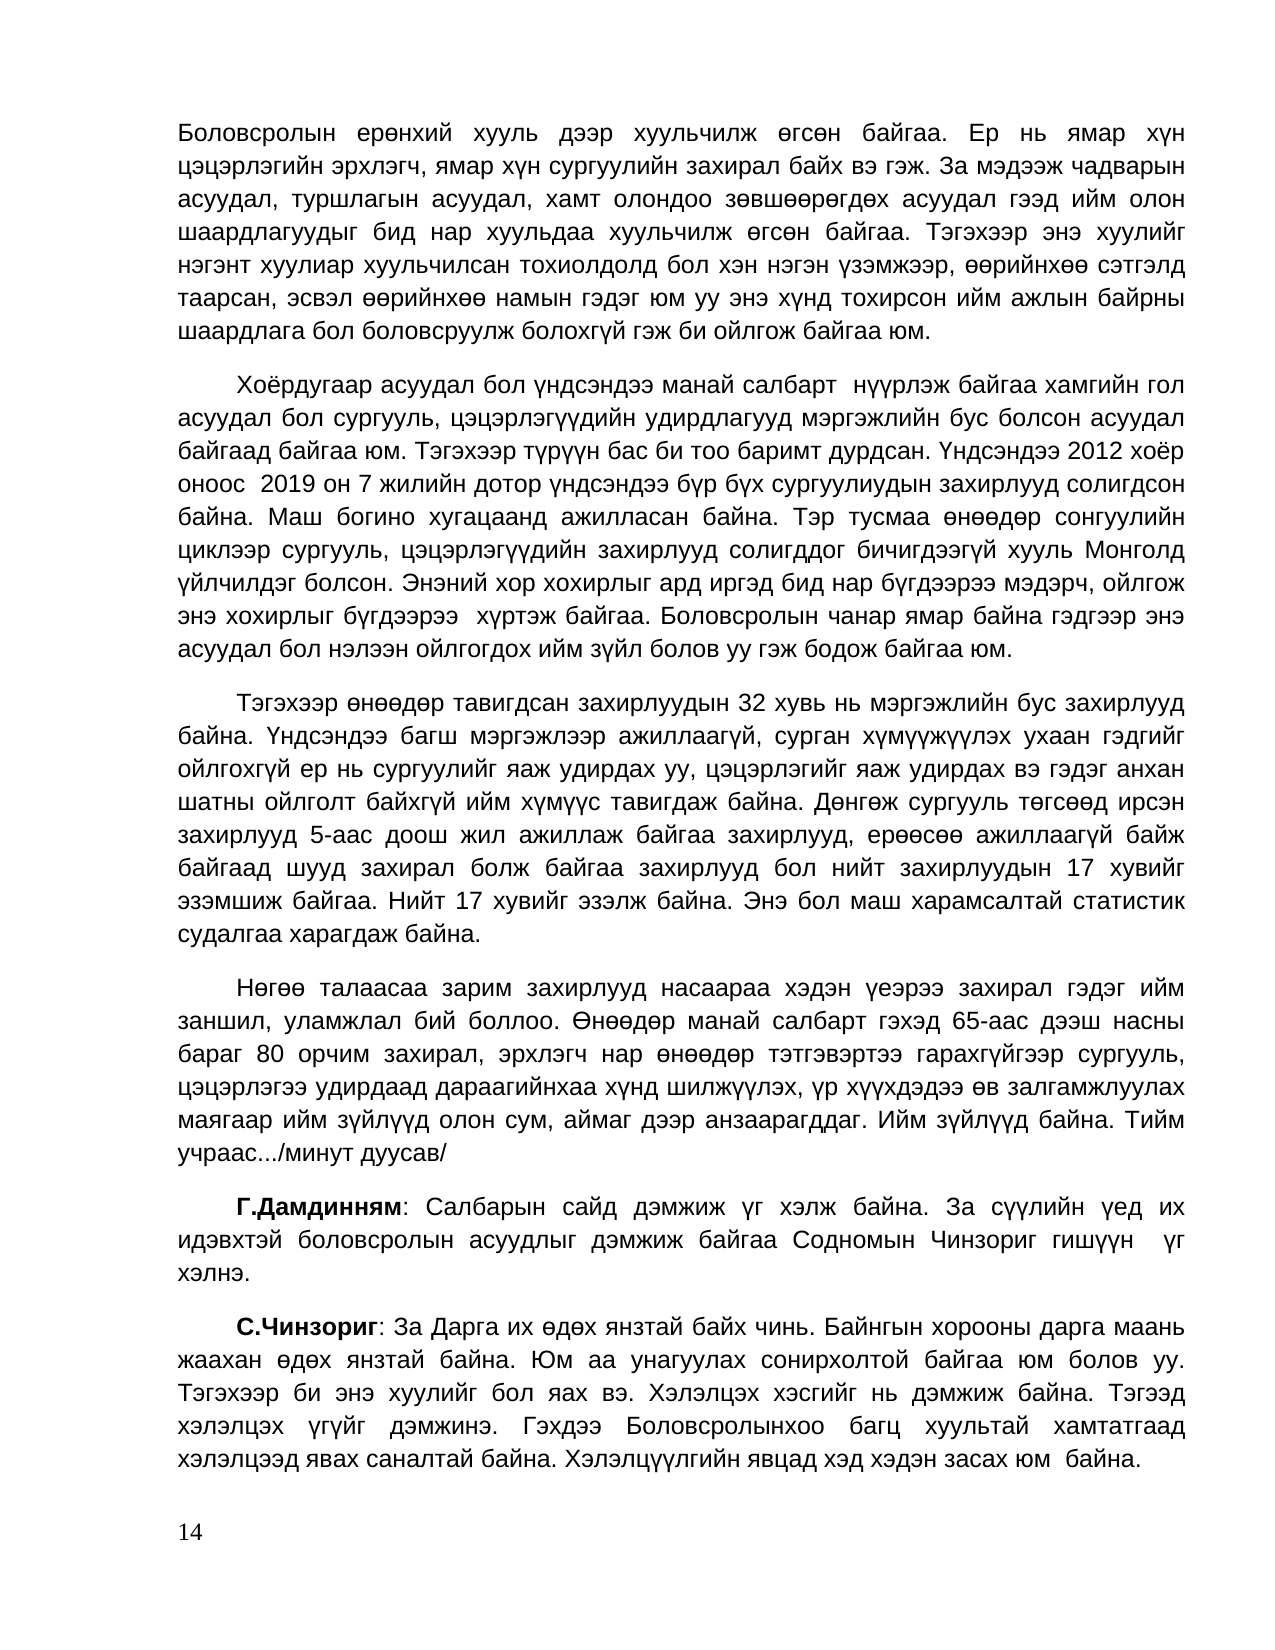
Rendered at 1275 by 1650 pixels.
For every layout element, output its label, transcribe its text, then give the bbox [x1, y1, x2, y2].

text Тэгэхээр өнөөдөр тавигдсан захирлуудын 32 хувь нь мэргэжлийн бус захирлууд байна. Үндсэндээ багш мэргэжлээр ажиллаагүй, сурган хүмүүжүүлэх ухаан гэдгийг ойлгохгүй ер нь сургуулийг яаж удирдах уу, цэцэрлэгийг яаж удирдах вэ гэдэг анхан шатны ойлголт байхгүй ийм хүмүүс тавигдаж байна. Дөнгөж сургууль төгсөөд ирсэн захирлууд 5-аас доош жил ажиллаж байгаа захирлууд, ерөөсөө ажиллаагүй байж байгаад шууд захирал болж байгаа захирлууд бол нийт захирлуудын 17 хувийг эзэмшиж байгаа. Нийт 17 хувийг эзэлж байна. Энэ бол маш харамсалтай статистик судалгаа харагдаж байна. [177, 688, 1186, 948]
text Нөгөө талаасаа зарим захирлууд насаараа хэдэн үеэрээ захирал гэдэг ийм заншил, уламжлал бий боллоо. Өнөөдөр манай салбарт гэхэд 65-аас дээш насны бараг 80 орчим захирал, эрхлэгч нар өнөөдөр тэтгэвэртээ гарахгүйгээр сургууль, цэцэрлэгээ удирдаад дараагийнхаа хүнд шилжүүлэх, үр хүүхдэдээ өв залгамжлуулах маягаар ийм зүйлүүд олон сум, аймаг дээр анзаарагддаг. Ийм зүйлүүд байна. Тийм учраас.../минут дуусав/ [177, 973, 1186, 1167]
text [177, 118, 1186, 345]
text Г.Дамдинням: Салбарын сайд дэмжиж үг хэлж байна. За сүүлийн үед их идэвхтэй боловсролын асуудлыг дэмжиж байгаа Содномын Чинзориг гишүүн үг хэлнэ. [177, 1192, 1186, 1287]
text Хоёрдугаар асуудал бол үндсэндээ манай салбарт нүүрлэж байгаа хамгийн гол асуудал бол сургууль, цэцэрлэгүүдийн удирдлагууд мэргэжлийн бус болсон асуудал байгаад байгаа юм. Тэгэхээр түрүүн бас би тоо баримт дурдсан. Үндсэндээ 2012 хоёр оноос 2019 он 7 жилийн дотор үндсэндээ бүр бүх сургуулиудын захирлууд солигдсон байна. Маш богино хугацаанд ажилласан байна. Тэр тусмаа өнөөдөр сонгуулийн циклээр сургууль, цэцэрлэгүүдийн захирлууд солигддог бичигдээгүй хууль Монголд үйлчилдэг болсон. Энэний хор хохирлыг ард иргэд бид нар бүгдээрээ мэдэрч, ойлгож энэ хохирлыг бүгдээрээ хүртэж байгаа. Боловсролын чанар ямар байна гэдгээр энэ асуудал бол нэлээн ойлгогдох ийм зүйл болов уу гэж бодож байгаа юм. [177, 370, 1186, 663]
text С.Чинзориг: За Дарга их өдөх янзтай байх чинь. Байнгын хорооны дарга маань жаахан өдөх янзтай байна. Юм аа унагуулах сонирхолтой байгаа юм болов уу. Тэгэхээр би энэ хуулийг бол яах вэ. Хэлэлцэх хэсгийг нь дэмжиж байна. Тэгээд хэлэлцэх үгүйг дэмжинэ. Гэхдээ Боловсролынхоо багц хуультай хамтатгаад хэлэлцээд явах саналтай байна. Хэлэлцүүлгийн явцад хэд хэдэн засах юм байна. [177, 1312, 1186, 1473]
